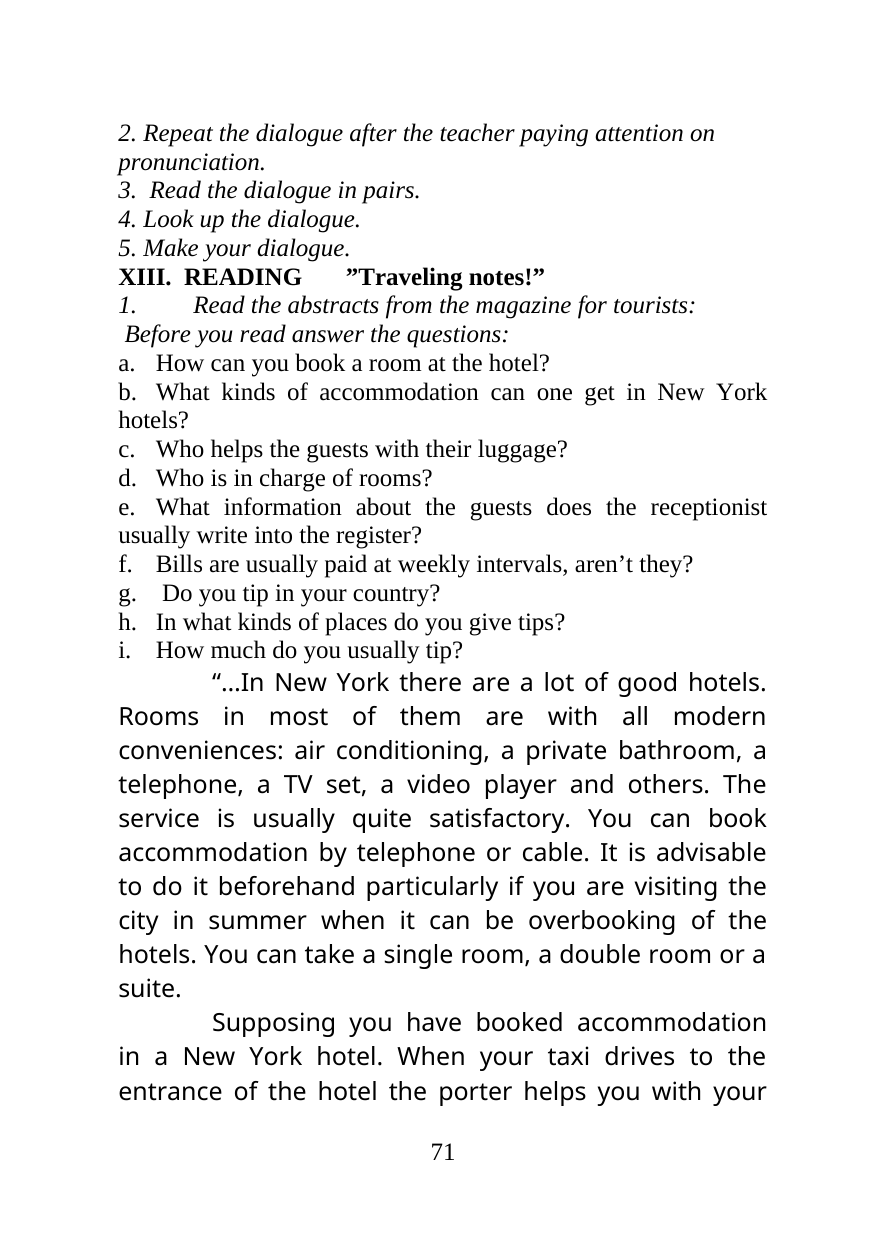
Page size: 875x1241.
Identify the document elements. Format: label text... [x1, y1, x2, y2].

list In what kinds of places do you give tips? [118, 607, 768, 636]
text 2. Repeat the dialogue after the teacher paying attention on pronunciation. [118, 118, 768, 176]
list Bills are usually paid at weekly intervals, aren’t they? [118, 549, 768, 578]
list What kinds of accommodation can one get in New York hotels? [118, 377, 768, 434]
text 5. Make your dialogue. [118, 233, 768, 262]
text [118, 1005, 768, 1107]
list How can you book a room at the hotel? [118, 348, 768, 377]
list Who is in charge of rooms? [118, 463, 768, 492]
text “…In New York there are a lot of good hotels. Rooms in most of them are with all modern conveniences: air conditioning, a private bathroom, a telephone, a TV set, a video player and others. The service is usually quite satisfactory. You can book accommodation by telephone or cable. It is advisable to do it beforehand particularly if you are visiting the city in summer when it can be overbooking of the hotels. You can take a single room, a double room or a suite. [118, 664, 768, 1005]
text Before you read answer the questions: [118, 319, 768, 348]
text 3. Read the dialogue in pairs. [118, 176, 768, 204]
text XIII. READING ”Traveling notes!” [118, 262, 768, 291]
list What information about the guests does the receptionist usually write into the register? [118, 492, 768, 549]
list Who helps the guests with their luggage? [118, 434, 768, 463]
text 4. Look up the dialogue. [118, 204, 768, 233]
list Read the abstracts from the magazine for tourists: [118, 291, 768, 319]
list How much do you usually tip? [118, 636, 768, 664]
list Do you tip in your country? [118, 578, 768, 607]
